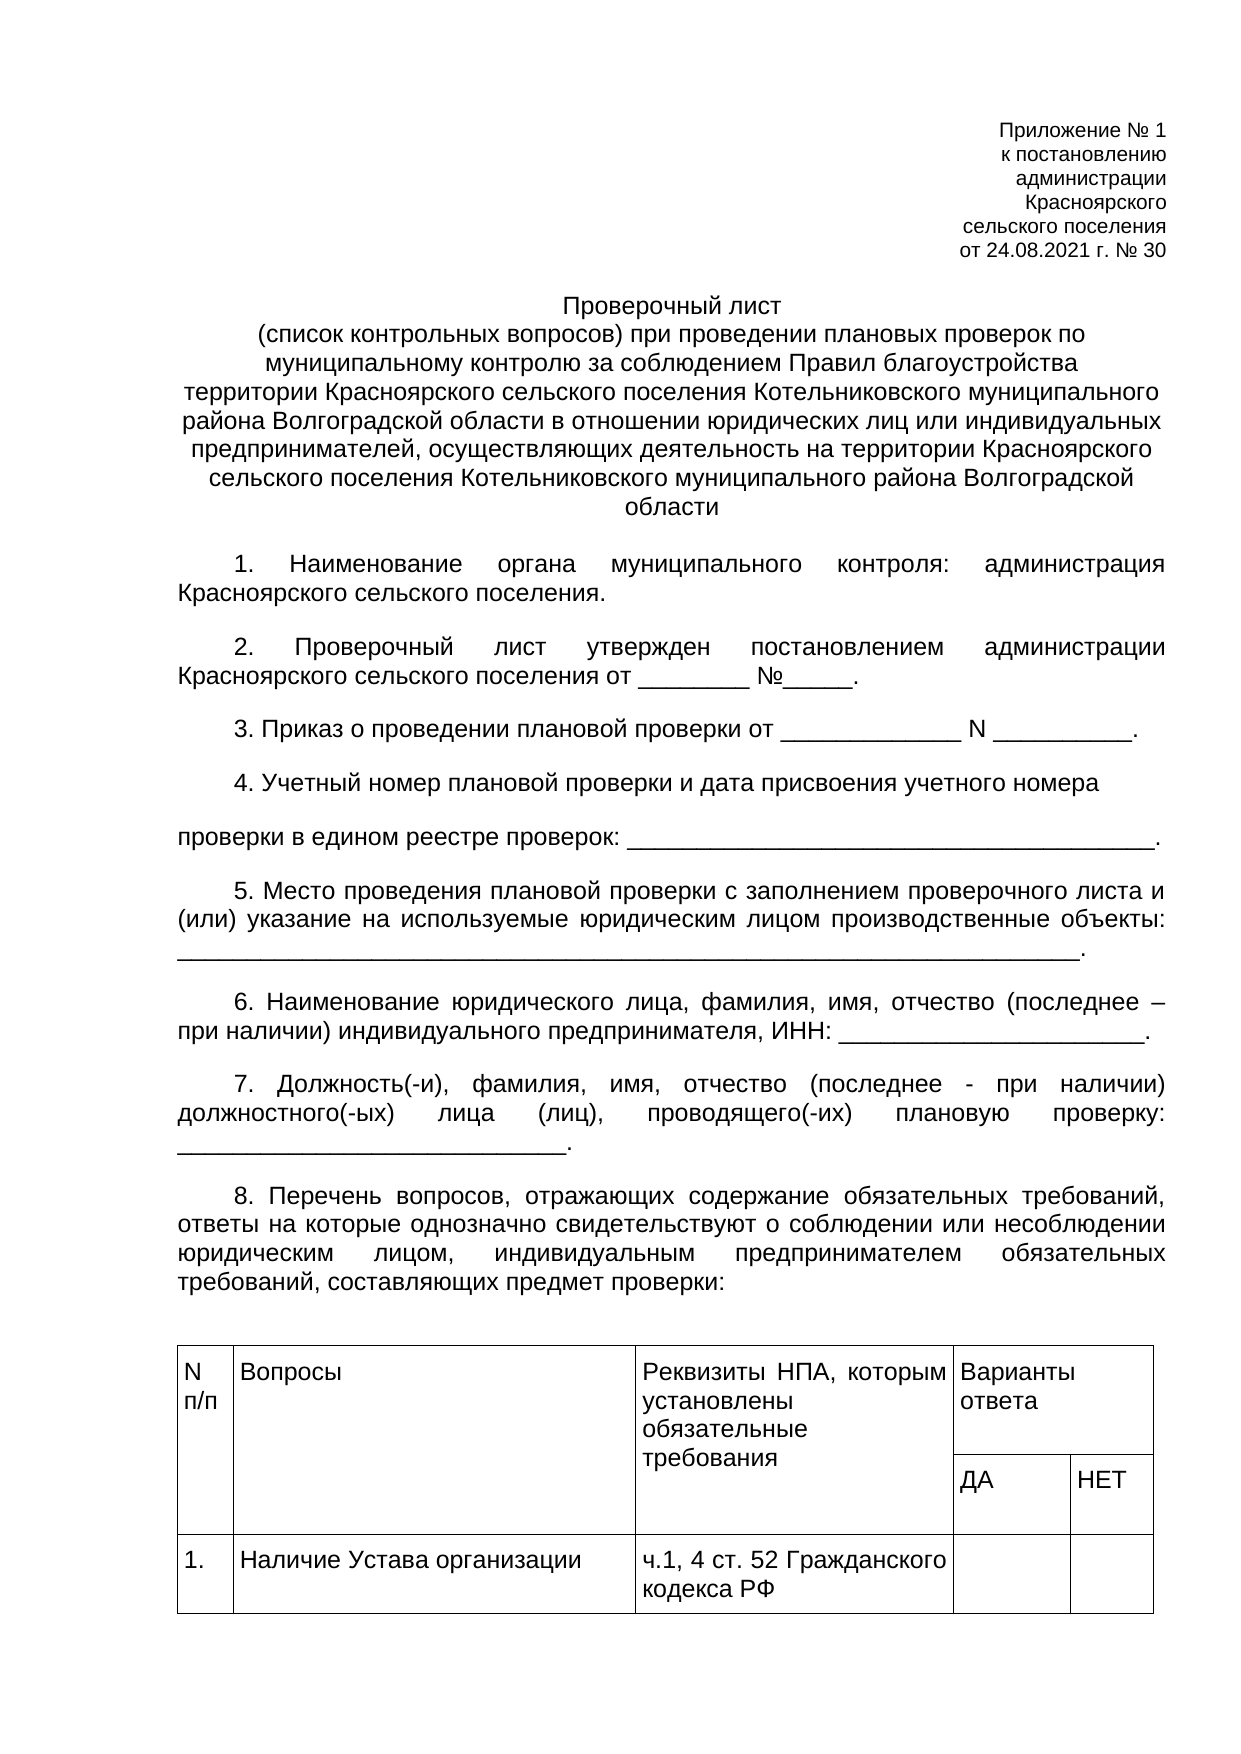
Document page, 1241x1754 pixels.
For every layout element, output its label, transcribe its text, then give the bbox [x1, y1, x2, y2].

text от 24.08.2021 г. № 30 [177, 238, 1167, 262]
table_cell ч.1, 4 ст. 52 Гражданского кодекса РФ [636, 1535, 953, 1613]
text 6. Наименование юридического лица, фамилия, имя, отчество (последнее – при наличии) индивидуального предпринимателя, ИНН: ______________________. [177, 987, 1167, 1044]
text к постановлению [177, 142, 1167, 166]
text Проверочный лист [177, 291, 1167, 319]
table_cell ДА [954, 1455, 1070, 1533]
text 2. Проверочный лист утвержден постановлением администрации Красноярского сельского поселения от ________ №_____. [177, 632, 1167, 689]
table_cell [1071, 1535, 1153, 1613]
table_cell Наличие Устава организации [234, 1535, 635, 1613]
table_header N п/п [178, 1346, 233, 1533]
text 3. Приказ о проведении плановой проверки от _____________ N __________. [177, 714, 1167, 743]
text Приложение № 1 [177, 118, 1167, 142]
table_cell НЕТ [1071, 1455, 1153, 1533]
text 5. Место проведения плановой проверки с заполнением проверочного листа и (или) указание на используемые юридическим лицом производственные объекты: _________________________________________________________________. [177, 876, 1167, 962]
text сельского поселения [177, 214, 1167, 238]
text 1. Наименование органа муниципального контроля: администрация Красноярского сельского поселения. [177, 549, 1167, 607]
table_cell 1. [178, 1535, 233, 1613]
text 8. Перечень вопросов, отражающих содержание обязательных требований, ответы на которые однозначно свидетельствуют о соблюдении или несоблюдении юридическим лицом, индивидуальным предпринимателем обязательных требований, составляющих предмет проверки: [177, 1181, 1167, 1296]
table_header Варианты ответа [954, 1346, 1153, 1454]
text Красноярского [177, 190, 1167, 214]
text 7. Должность(-и), фамилия, имя, отчество (последнее - при наличии) должностного(-ых) лица (лиц), проводящего(-их) плановую проверку: ____________________________. [177, 1069, 1167, 1156]
table_cell [954, 1535, 1070, 1613]
table_header Вопросы [234, 1346, 635, 1533]
table_header Реквизиты НПА, которым установлены обязательные требования [636, 1346, 953, 1533]
text администрации [177, 166, 1167, 190]
text 4. Учетный номер плановой проверки и дата присвоения учетного номера [177, 768, 1167, 797]
text (список контрольных вопросов) при проведении плановых проверок по муниципальному контролю за соблюдением Правил благоустройства [177, 319, 1167, 377]
text проверки в едином реестре проверок: ______________________________________. [177, 822, 1167, 851]
text территории Красноярского сельского поселения Котельниковского муниципального района Волгоградской области в отношении юридических лиц или индивидуальных предпринимателей, осуществляющих деятельность на территории Красноярского сельского поселения Котельниковского муниципального района Волгоградской области [177, 377, 1167, 521]
